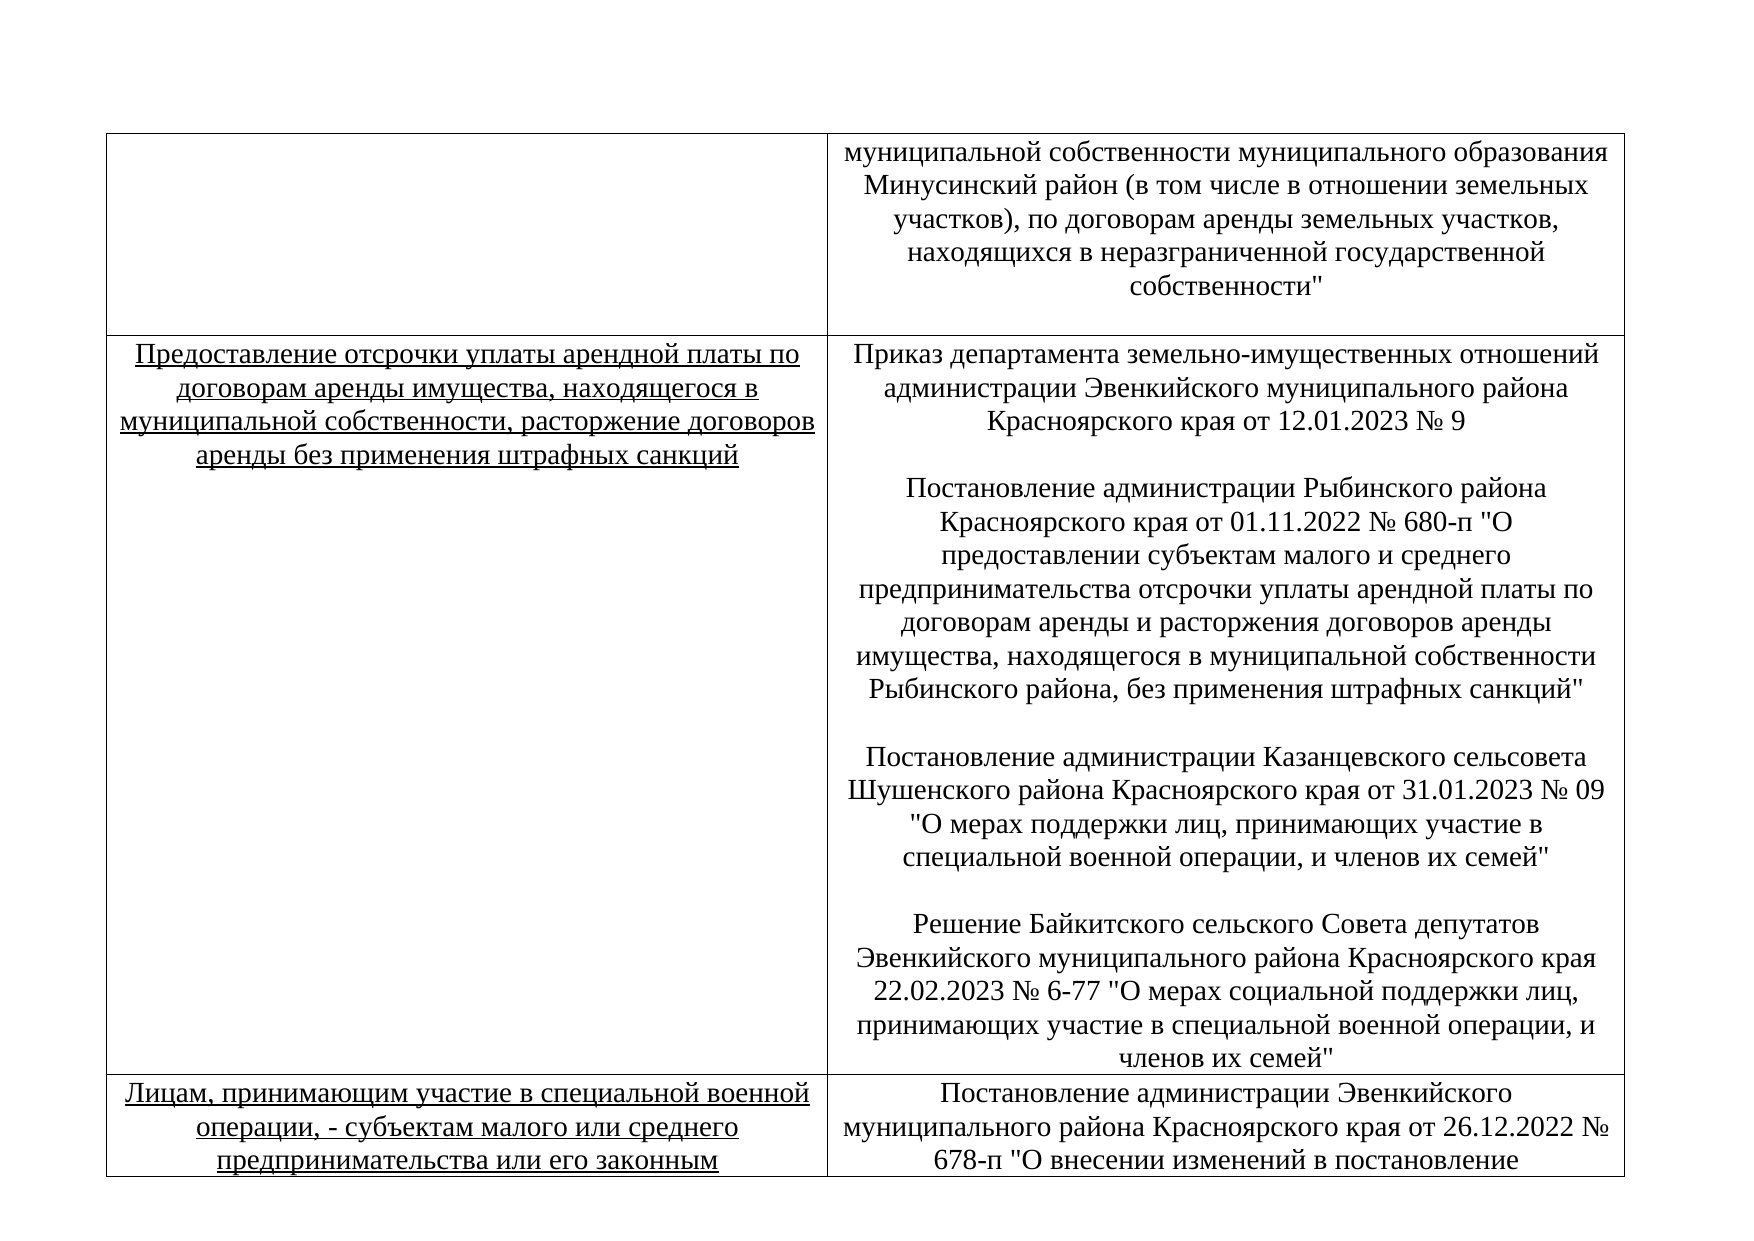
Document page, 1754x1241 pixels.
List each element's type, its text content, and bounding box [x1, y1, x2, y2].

table_cell Предоставление отсрочки уплаты арендной платы по договорам аренды имущества, находящегося в муниципальной собственности, расторжение договоров аренды без применения штрафных санкций [107, 336, 827, 1074]
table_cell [828, 1075, 1624, 1176]
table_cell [107, 134, 827, 335]
table_cell Приказ департамента земельно-имущественных отношений администрации Эвенкийского муниципального района Красноярского края от 12.01.2023 № 9 Постановление администрации Рыбинского района Красноярского края от 01.11.2022 № 680-п "О предоставлении субъектам малого и среднего предпринимательства отсрочки уплаты арендной платы по договорам аренды и расторжения договоров аренды имущества, находящегося в муниципальной собственности Рыбинского района, без применения штрафных санкций" Постановление администрации Казанцевского сельсовета Шушенского района Красноярского края от 31.01.2023 № 09 "О мерах поддержки лиц, принимающих участие в специальной военной операции, и членов их семей" Решение Байкитского сельского Совета депутатов Эвенкийского муниципального района Красноярского края 22.02.2023 № 6-77 "О мерах социальной поддержки лиц, принимающих участие в специальной военной операции, и членов их семей" [828, 336, 1624, 1074]
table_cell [107, 1075, 827, 1176]
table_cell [828, 134, 1624, 335]
